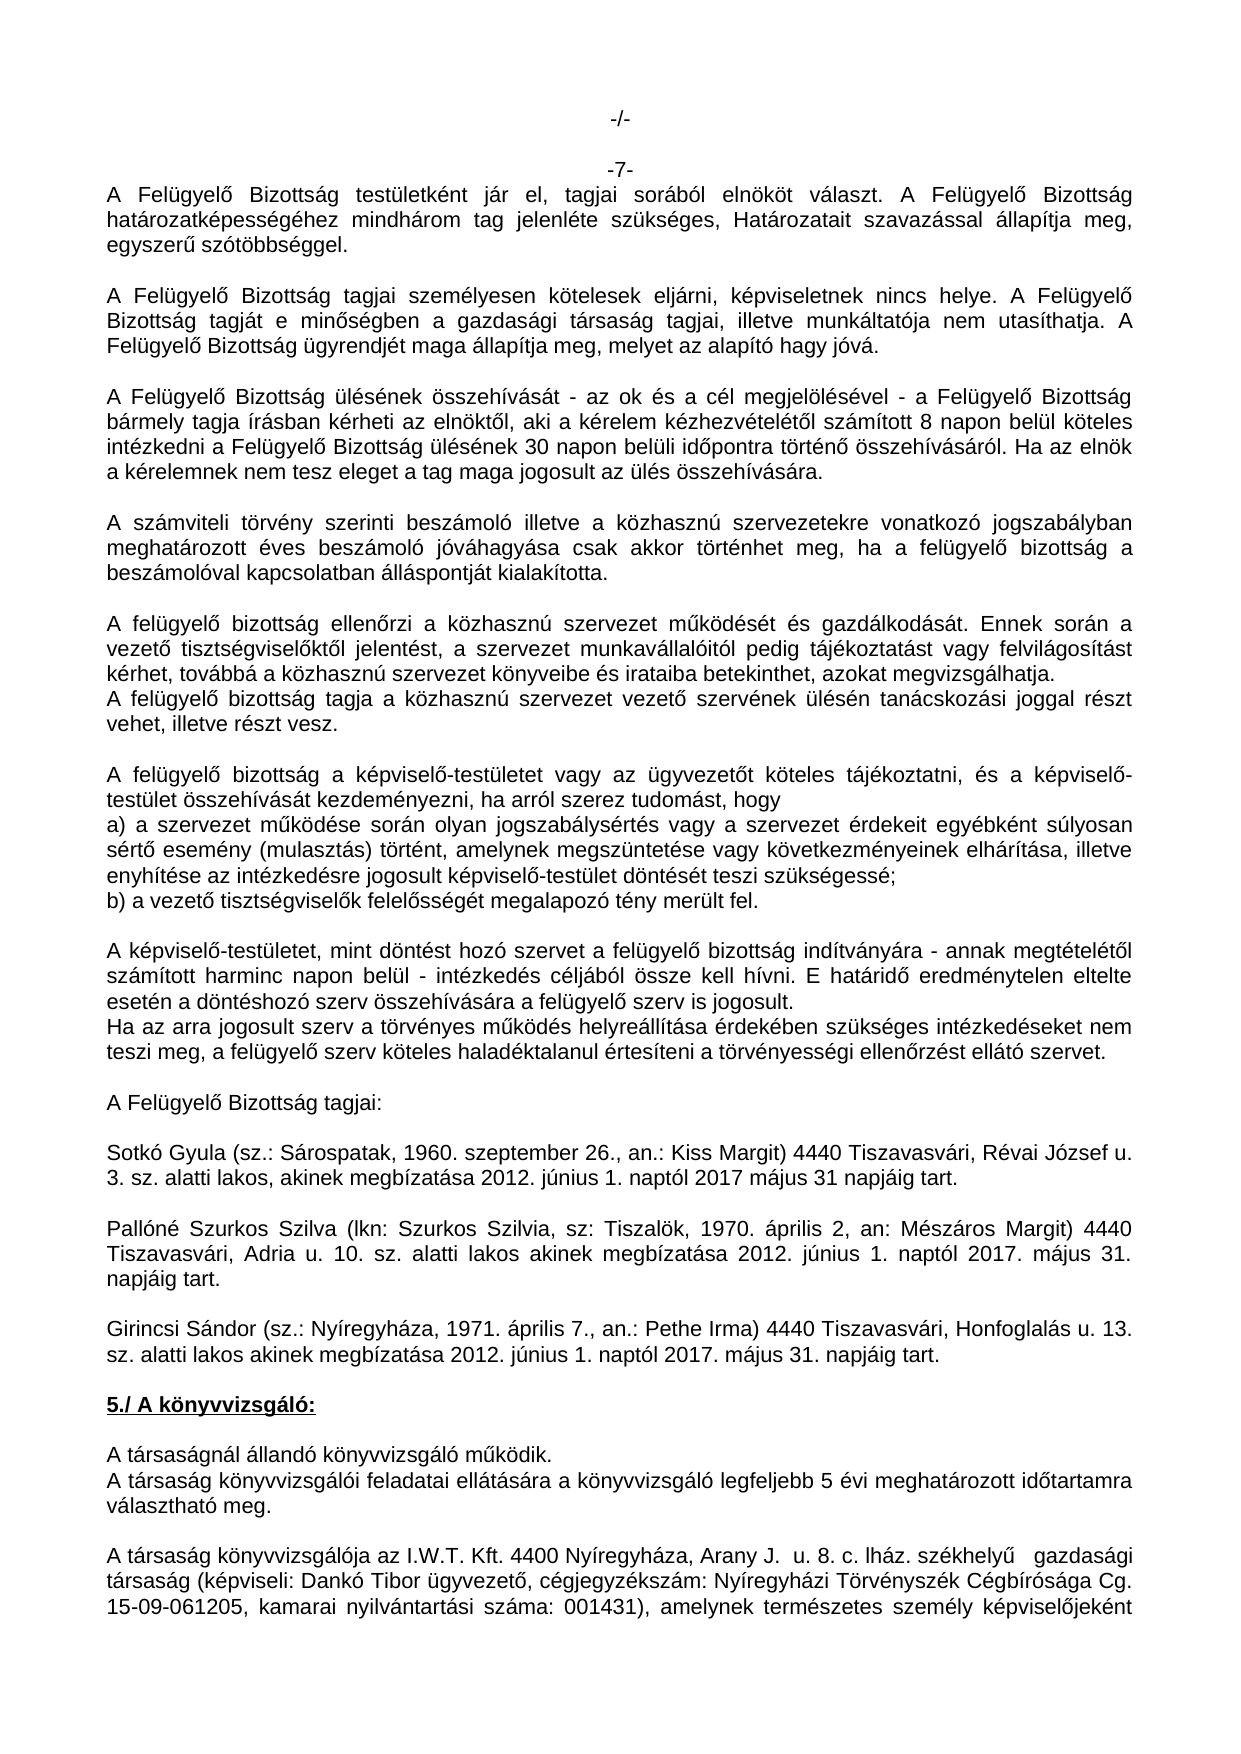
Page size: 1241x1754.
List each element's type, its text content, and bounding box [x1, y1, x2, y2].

text -7- [106, 157, 1134, 182]
text Pallóné Szurkos Szilva (lkn: Szurkos Szilvia, sz: Tiszalök, 1970. április 2, an: Mészáros Margit) 4440 Tiszavasvári, Adria u. 10. sz. alatti lakos akinek megbízatása 2012. június 1. naptól 2017. május 31. napjáig tart. [106, 1216, 1134, 1291]
text A felügyelő bizottság a képviselő-testületet vagy az ügyvezetőt köteles tájékoztatni, és a képviselő-testület összehívását kezdeményezni, ha arról szerez tudomást, hogy [106, 762, 1134, 812]
text b) a vezető tisztségviselők felelősségét megalapozó tény merült fel. [106, 888, 1134, 913]
text A felügyelő bizottság ellenőrzi a közhasznú szervezet működését és gazdálkodását. Ennek során a vezető tisztségviselőktől jelentést, a szervezet munkavállalóitól pedig tájékoztatást vagy felvilágosítást kérhet, továbbá a közhasznú szervezet könyveibe és irataiba betekinthet, azokat megvizsgálhatja. [106, 611, 1134, 686]
text A felügyelő bizottság tagja a közhasznú szervezet vezető szervének ülésén tanácskozási joggal részt vehet, illetve részt vesz. [106, 686, 1134, 737]
text a) a szervezet működése során olyan jogszabálysértés vagy a szervezet érdekeit egyébként súlyosan sértő esemény (mulasztás) történt, amelynek megszüntetése vagy következményeinek elhárítása, illetve enyhítése az intézkedésre jogosult képviselő-testület döntését teszi szükségessé; [106, 812, 1134, 888]
text A képviselő-testületet, mint döntést hozó szervet a felügyelő bizottság indítványára - annak megtételétől számított harminc napon belül - intézkedés céljából össze kell hívni. E határidő eredménytelen eltelte esetén a döntéshozó szerv összehívására a felügyelő szerv is jogosult. [106, 938, 1134, 1014]
text 5./ A könyvvizsgáló: [106, 1392, 1134, 1417]
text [106, 1543, 1134, 1619]
text Sotkó Gyula (sz.: Sárospatak, 1960. szeptember 26., an.: Kiss Margit) 4440 Tiszavasvári, Révai József u. 3. sz. alatti lakos, akinek megbízatása 2012. június 1. naptól 2017 május 31 napjáig tart. [106, 1140, 1134, 1190]
text A Felügyelő Bizottság tagjai személyesen kötelesek eljárni, képviseletnek nincs helye. A Felügyelő Bizottság tagját e minőségben a gazdasági társaság tagjai, illetve munkáltatója nem utasíthatja. A Felügyelő Bizottság ügyrendjét maga állapítja meg, melyet az alapító hagy jóvá. [106, 283, 1134, 358]
text Ha az arra jogosult szerv a törvényes működés helyreállítása érdekében szükséges intézkedéseket nem teszi meg, a felügyelő szerv köteles haladéktalanul értesíteni a törvényességi ellenőrzést ellátó szervet. [106, 1014, 1134, 1064]
text A társaság könyvvizsgálói feladatai ellátására a könyvvizsgáló legfeljebb 5 évi meghatározott időtartamra választható meg. [106, 1468, 1134, 1518]
text A Felügyelő Bizottság testületként jár el, tagjai sorából elnököt választ. A Felügyelő Bizottság határozatképességéhez mindhárom tag jelenléte szükséges, Határozatait szavazással állapítja meg, egyszerű szótöbbséggel. [106, 182, 1134, 258]
text Girincsi Sándor (sz.: Nyíregyháza, 1971. április 7., an.: Pethe Irma) 4440 Tiszavasvári, Honfoglalás u. 13. sz. alatti lakos akinek megbízatása 2012. június 1. naptól 2017. május 31. napjáig tart. [106, 1316, 1134, 1367]
text -/- [106, 106, 1134, 132]
text A számviteli törvény szerinti beszámoló illetve a közhasznú szervezetekre vonatkozó jogszabályban meghatározott éves beszámoló jóváhagyása csak akkor történhet meg, ha a felügyelő bizottság a beszámolóval kapcsolatban álláspontját kialakította. [106, 510, 1134, 585]
text A társaságnál állandó könyvvizsgáló működik. [106, 1442, 1134, 1468]
text A Felügyelő Bizottság ülésének összehívását - az ok és a cél megjelölésével - a Felügyelő Bizottság bármely tagja írásban kérheti az elnöktől, aki a kérelem kézhezvételétől számított 8 napon belül köteles intézkedni a Felügyelő Bizottság ülésének 30 napon belüli időpontra történő összehívásáról. Ha az elnök a kérelemnek nem tesz eleget a tag maga jogosult az ülés összehívására. [106, 384, 1134, 484]
text A Felügyelő Bizottság tagjai: [106, 1089, 1134, 1115]
